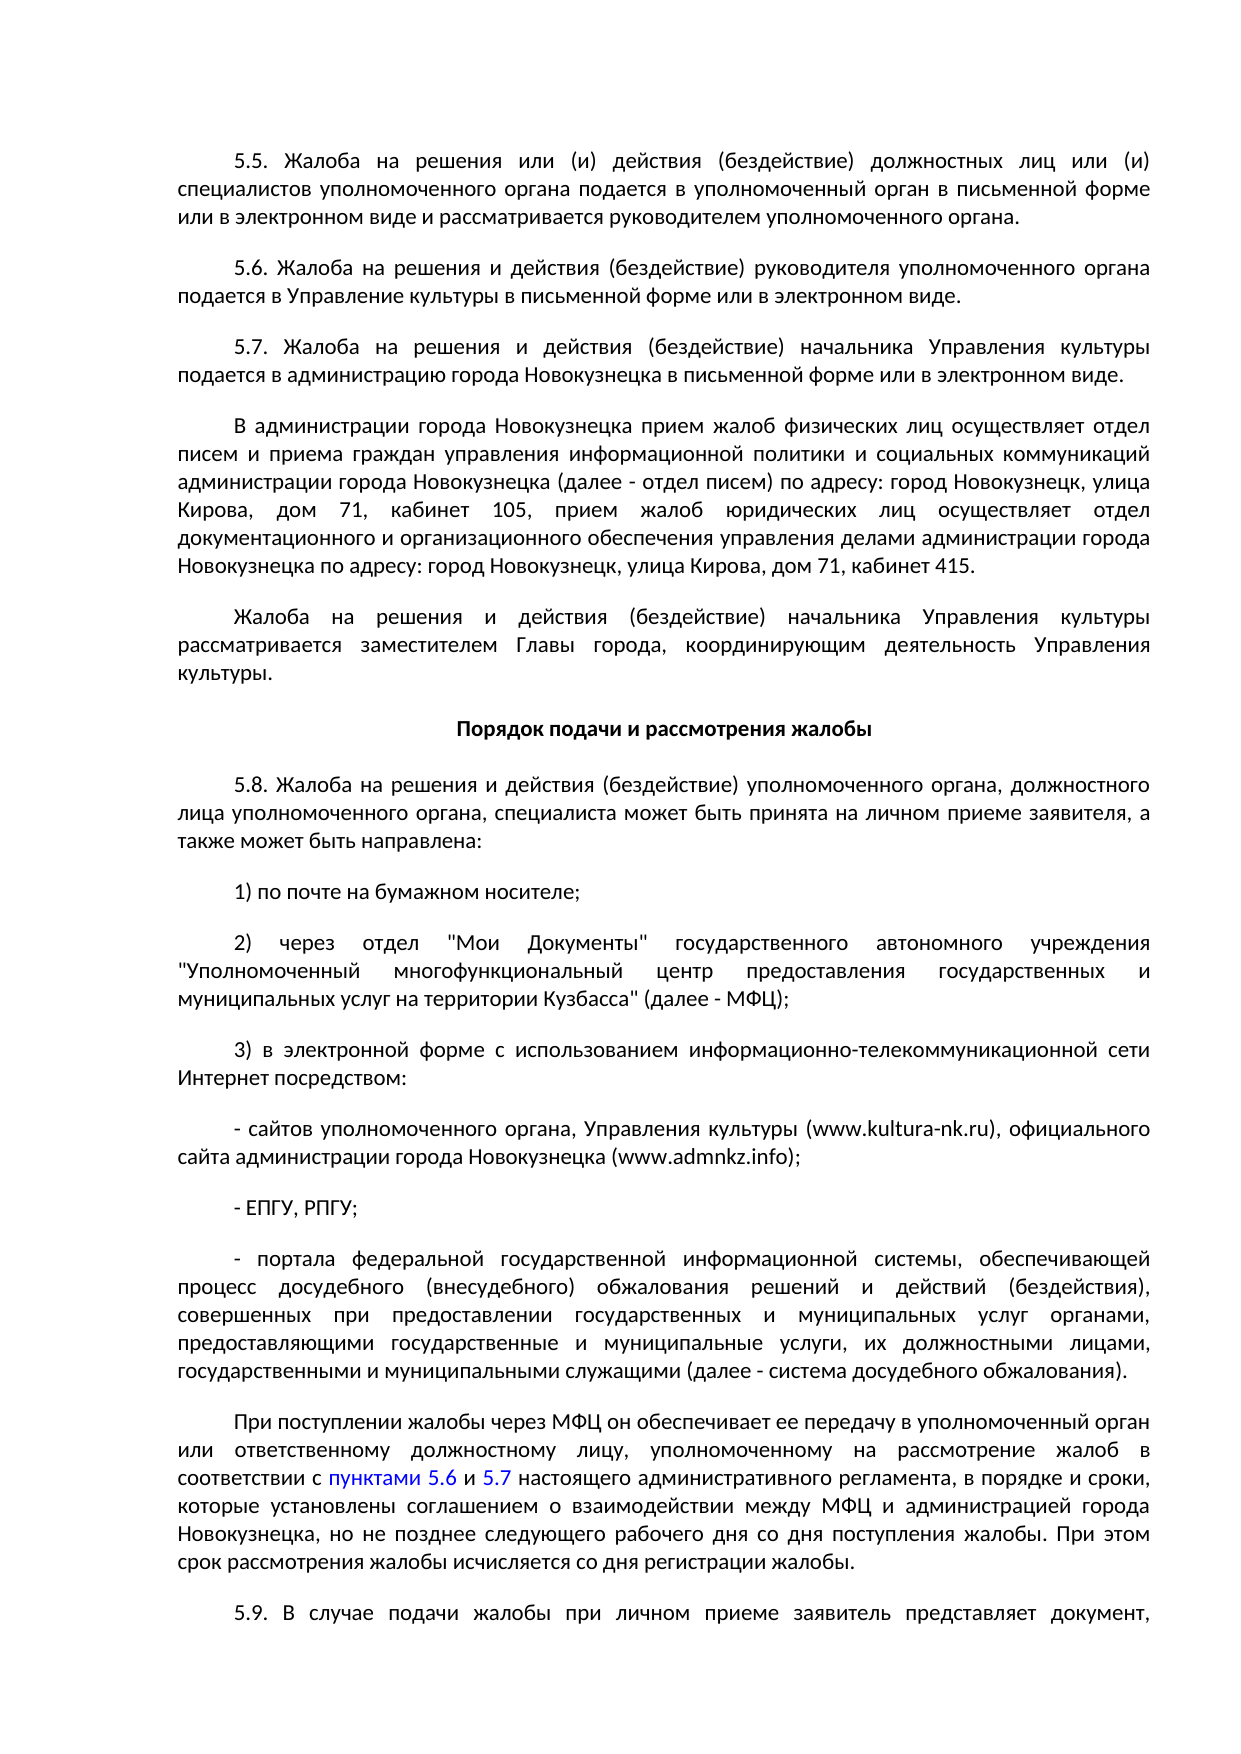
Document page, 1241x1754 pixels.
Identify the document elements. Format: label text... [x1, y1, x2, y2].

text При поступлении жалобы через МФЦ он обеспечивает ее передачу в уполномоченный орган или ответственному должностному лицу, уполномоченному на рассмотрение жалоб в соответствии с пунктами 5.6 и 5.7 настоящего административного регламента, в порядке и сроки, которые установлены соглашением о взаимодействии между МФЦ и администрацией города Новокузнецка, но не позднее следующего рабочего дня со дня поступления жалобы. При этом срок рассмотрения жалобы исчисляется со дня регистрации жалобы. [177, 1407, 1152, 1575]
text - сайтов уполномоченного органа, Управления культуры (www.kultura-nk.ru), официального сайта администрации города Новокузнецка (www.admnkz.info); [177, 1114, 1152, 1170]
text 5.5. Жалоба на решения или (и) действия (бездействие) должностных лиц или (и) специалистов уполномоченного органа подается в уполномоченный орган в письменной форме или в электронном виде и рассматривается руководителем уполномоченного органа. [177, 146, 1152, 230]
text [177, 1598, 1152, 1626]
text 3) в электронной форме с использованием информационно-телекоммуникационной сети Интернет посредством: [177, 1035, 1152, 1091]
text 2) через отдел "Мои Документы" государственного автономного учреждения "Уполномоченный многофункциональный центр предоставления государственных и муниципальных услуг на территории Кузбасса" (далее - МФЦ); [177, 928, 1152, 1012]
text 1) по почте на бумажном носителе; [177, 877, 1152, 905]
text В администрации города Новокузнецка прием жалоб физических лиц осуществляет отдел писем и приема граждан управления информационной политики и социальных коммуникаций администрации города Новокузнецка (далее - отдел писем) по адресу: город Новокузнецк, улица Кирова, дом 71, кабинет 105, прием жалоб юридических лиц осуществляет отдел документационного и организационного обеспечения управления делами администрации города Новокузнецка по адресу: город Новокузнецк, улица Кирова, дом 71, кабинет 415. [177, 411, 1152, 579]
text 5.6. Жалоба на решения и действия (бездействие) руководителя уполномоченного органа подается в Управление культуры в письменной форме или в электронном виде. [177, 253, 1152, 309]
text - ЕПГУ, РПГУ; [177, 1193, 1152, 1221]
text 5.7. Жалоба на решения и действия (бездействие) начальника Управления культуры подается в администрацию города Новокузнецка в письменной форме или в электронном виде. [177, 332, 1152, 388]
text Жалоба на решения и действия (бездействие) начальника Управления культуры рассматривается заместителем Главы города, координирующим деятельность Управления культуры. [177, 602, 1152, 686]
text 5.8. Жалоба на решения и действия (бездействие) уполномоченного органа, должностного лица уполномоченного органа, специалиста может быть принята на личном приеме заявителя, а также может быть направлена: [177, 770, 1152, 854]
text - портала федеральной государственной информационной системы, обеспечивающей процесс досудебного (внесудебного) обжалования решений и действий (бездействия), совершенных при предоставлении государственных и муниципальных услуг органами, предоставляющими государственные и муниципальные услуги, их должностными лицами, государственными и муниципальными служащими (далее - система досудебного обжалования). [177, 1244, 1152, 1384]
title Порядок подачи и рассмотрения жалобы [177, 714, 1152, 742]
